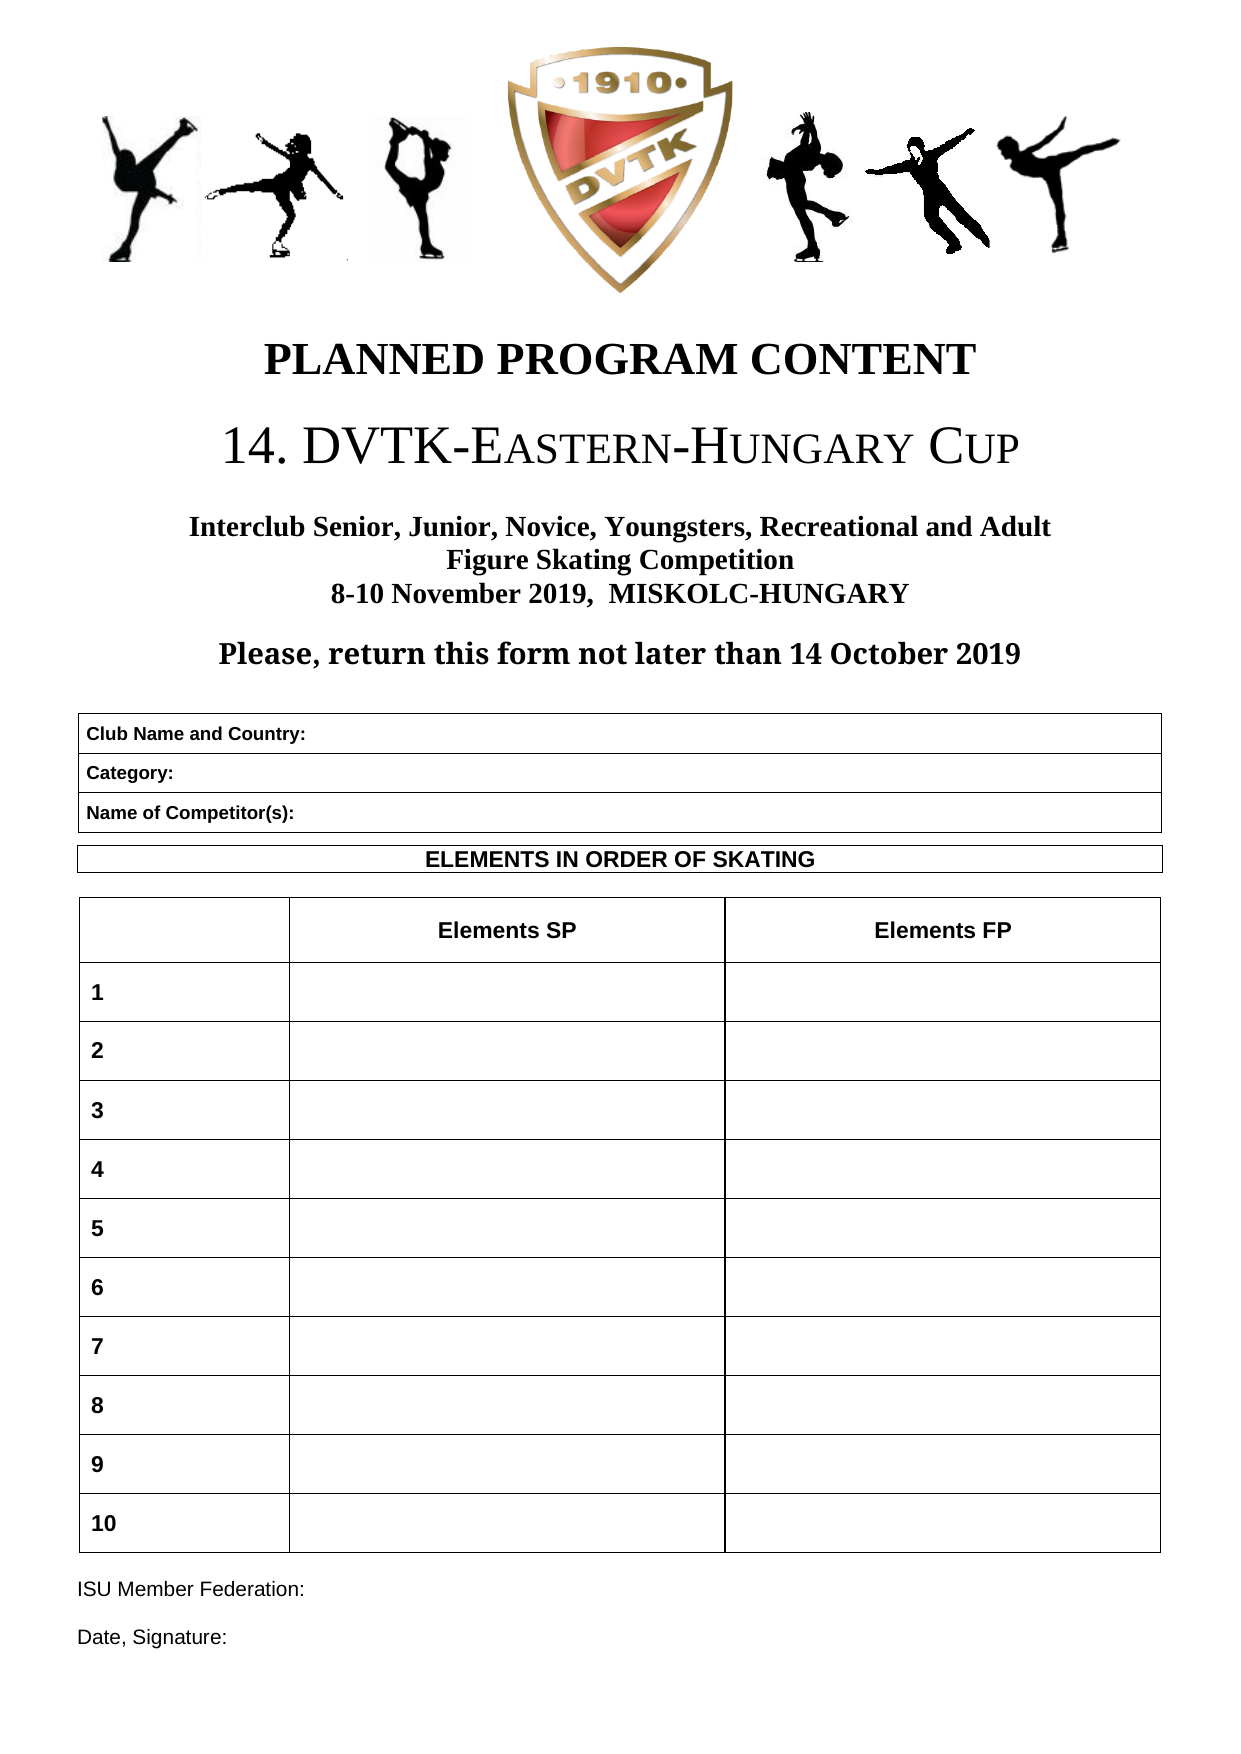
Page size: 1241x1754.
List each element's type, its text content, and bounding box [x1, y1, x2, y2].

picture [751, 112, 1127, 262]
table_cell [726, 1199, 1160, 1257]
table_cell 3 [80, 1081, 289, 1139]
table_cell [290, 963, 724, 1021]
table_cell Category: [79, 754, 1161, 792]
table_cell [290, 1317, 724, 1375]
picture [507, 47, 733, 293]
table_header Club Name and Country: [79, 714, 1161, 752]
table_cell [726, 1022, 1160, 1080]
text ISU Member Federation: [77, 1577, 1163, 1601]
table_cell [290, 1258, 724, 1316]
text 14. DVTK-Eastern-Hungary Cup [77, 413, 1163, 475]
table_cell [726, 1317, 1160, 1375]
table_header Elements SP [290, 898, 724, 962]
table_cell 1 [80, 963, 289, 1021]
text PLANNED PROGRAM CONTENT [77, 331, 1163, 384]
table_cell [290, 1022, 724, 1080]
picture [102, 114, 348, 262]
table_cell [726, 963, 1160, 1021]
table_header ELEMENTS IN ORDER OF SKATING [78, 846, 1162, 872]
table_cell [290, 1376, 724, 1434]
table_cell [290, 1140, 724, 1198]
text 8-10 November 2019, MISKOLC-HUNGARY [77, 576, 1163, 609]
table_cell 2 [80, 1022, 289, 1080]
table_cell [726, 1435, 1160, 1493]
table_cell [290, 1081, 724, 1139]
table_cell 10 [80, 1494, 289, 1552]
table_cell [726, 1376, 1160, 1434]
table_cell [290, 1435, 724, 1493]
text Please, return this form not later than 14 October 2019 [77, 633, 1163, 673]
text Figure Skating Competition [77, 542, 1163, 576]
table_cell 6 [80, 1258, 289, 1316]
table_cell 8 [80, 1376, 289, 1434]
table_cell [726, 1140, 1160, 1198]
table_cell 9 [80, 1435, 289, 1493]
table_cell [726, 1258, 1160, 1316]
table_cell 4 [80, 1140, 289, 1198]
text Date, Signature: [77, 1625, 1163, 1649]
table_cell Name of Competitor(s): [79, 793, 1161, 832]
table_cell [726, 1081, 1160, 1139]
text Interclub Senior, Junior, Novice, Youngsters, Recreational and Adult [77, 509, 1163, 542]
table_header Elements FP [726, 898, 1160, 962]
picture [367, 116, 470, 262]
table_header [80, 898, 289, 962]
table_cell [290, 1494, 724, 1552]
table_cell [290, 1199, 724, 1257]
table_cell [726, 1494, 1160, 1552]
table_cell 7 [80, 1317, 289, 1375]
table_cell 5 [80, 1199, 289, 1257]
